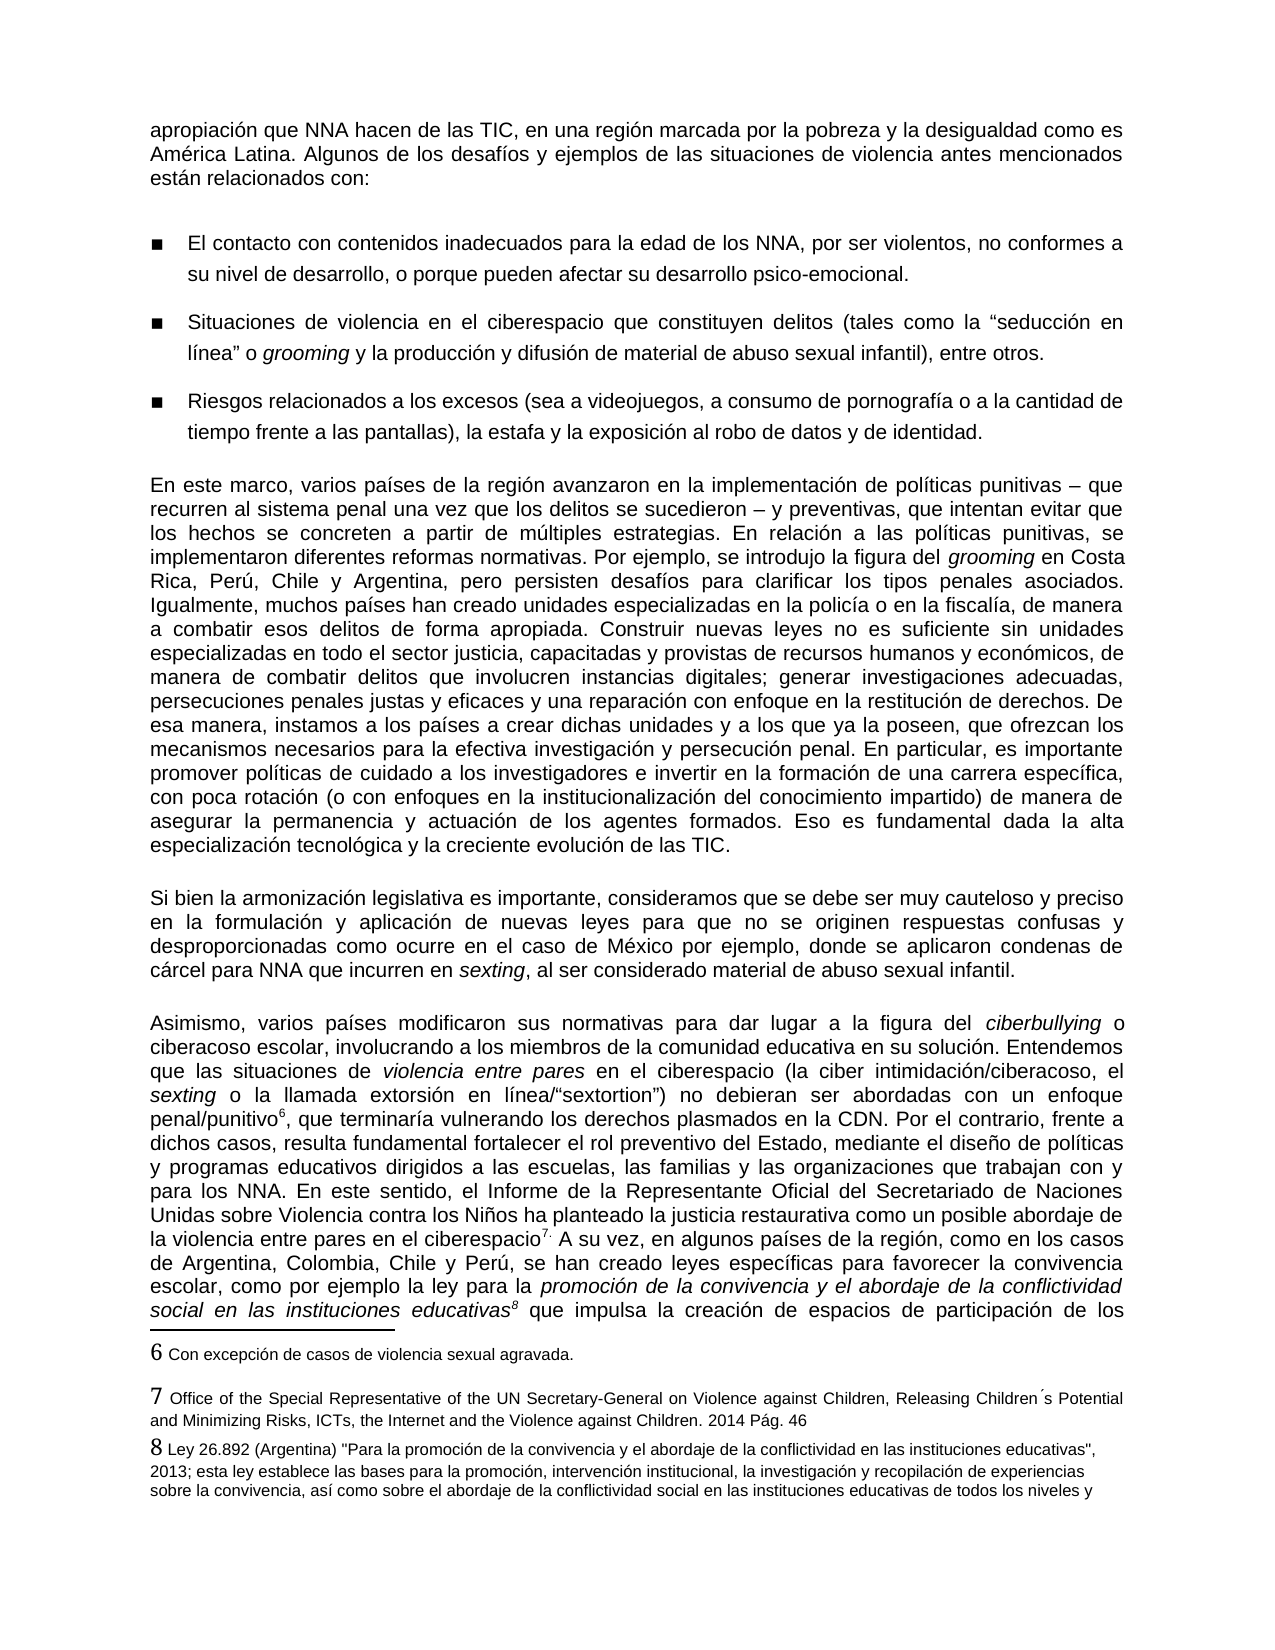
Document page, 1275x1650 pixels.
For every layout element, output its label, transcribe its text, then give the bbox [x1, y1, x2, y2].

text En este marco, varios países de la región avanzaron en la implementación de políticas punitivas – que recurren al sistema penal una vez que los delitos se sucedieron – y preventivas, que intentan evitar que los hechos se concreten a partir de múltiples estrategias. En relación a las políticas punitivas, se implementaron diferentes reformas normativas. Por ejemplo, se introdujo la figura del grooming en Costa Rica, Perú, Chile y Argentina, pero persisten desafíos para clarificar los tipos penales asociados. Igualmente, muchos países han creado unidades especializadas en la policía o en la fiscalía, de manera a combatir esos delitos de forma apropiada. Construir nuevas leyes no es suficiente sin unidades especializadas en todo el sector justicia, capacitadas y provistas de recursos humanos y económicos, de manera de combatir delitos que involucren instancias digitales; generar investigaciones adecuadas, persecuciones penales justas y eficaces y una reparación con enfoque en la restitución de derechos. De esa manera, instamos a los países a crear dichas unidades y a los que ya la poseen, que ofrezcan los mecanismos necesarios para la efectiva investigación y persecución penal. En particular, es importante promover políticas de cuidado a los investigadores e invertir en la formación de una carrera específica, con poca rotación (o con enfoques en la institucionalización del conocimiento impartido) de manera de asegurar la permanencia y actuación de los agentes formados. Eso es fundamental dada la alta especialización tecnológica y la creciente evolución de las TIC. [150, 473, 1125, 857]
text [150, 1011, 1125, 1322]
text Si bien la armonización legislativa es importante, consideramos que se debe ser muy cauteloso y preciso en la formulación y aplicación de nuevas leyes para que no se originen respuestas confusas y desproporcionadas como ocurre en el caso de México por ejemplo, donde se aplicaron condenas de cárcel para NNA que incurren en sexting, al ser considerado material de abuso sexual infantil. [150, 886, 1125, 982]
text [150, 118, 1125, 190]
list Situaciones de violencia en el ciberespacio que constituyen delitos (tales como la “seducción en línea” o grooming y la producción y difusión de material de abuso sexual infantil), entre otros. [150, 298, 1125, 365]
list El contacto con contenidos inadecuados para la edad de los NNA, por ser violentos, no conformes a su nivel de desarrollo, o porque pueden afectar su desarrollo psico-emocional. [150, 219, 1125, 286]
list Riesgos relacionados a los excesos (sea a videojuegos, a consumo de pornografía o a la cantidad de tiempo frente a las pantallas), la estafa y la exposición al robo de datos y de identidad. [150, 377, 1125, 444]
